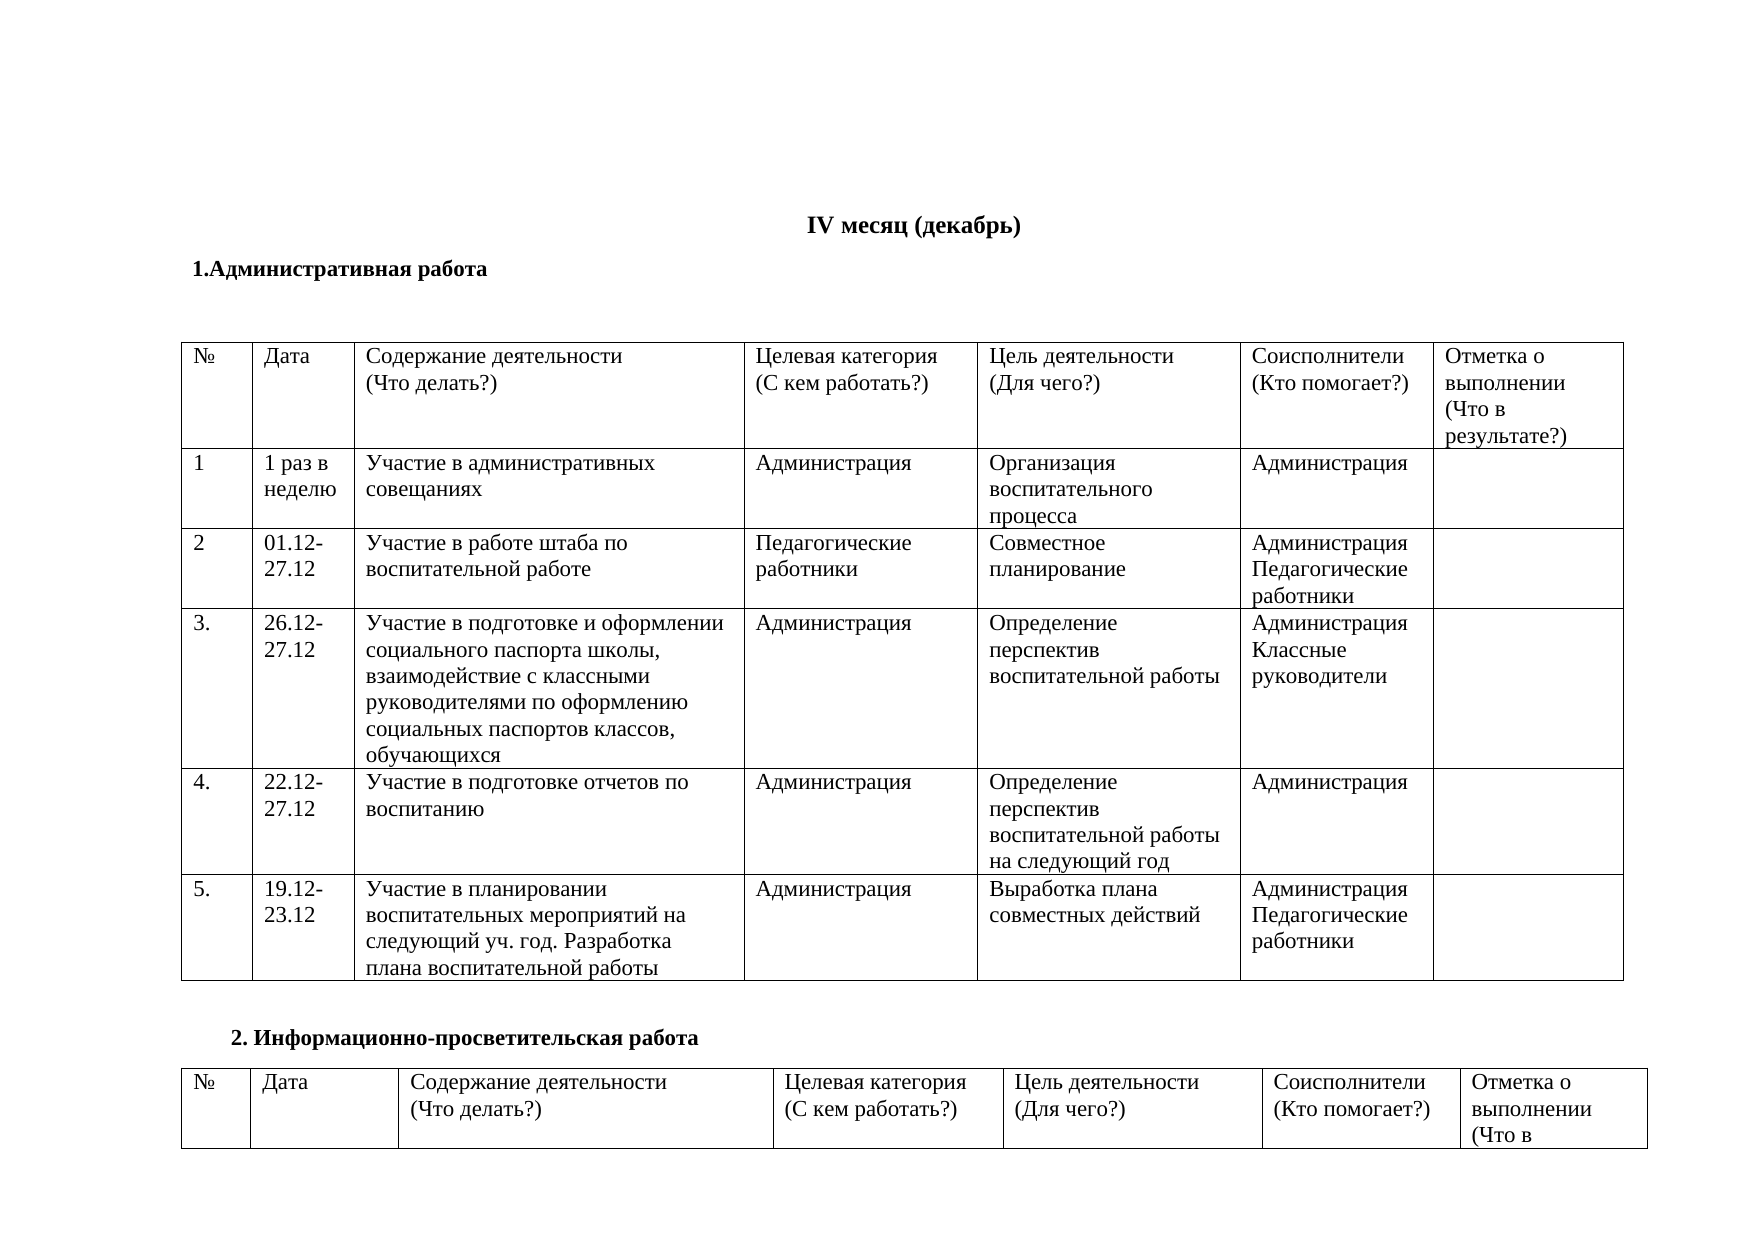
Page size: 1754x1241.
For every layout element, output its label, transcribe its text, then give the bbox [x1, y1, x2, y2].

table_cell Определение перспектив воспитательной работы на следующий год [978, 769, 1240, 874]
table_cell Администрация Педагогические работники [1241, 529, 1433, 608]
table_cell Администрация [745, 449, 977, 528]
table_cell [1434, 769, 1623, 874]
table_cell Определение перспектив воспитательной работы [978, 609, 1240, 767]
table_cell 22.12-27.12 [253, 769, 354, 874]
table_header № [182, 1069, 250, 1147]
table_header Дата [253, 343, 354, 448]
table_cell 3. [182, 609, 252, 767]
table_cell Администрация [1241, 449, 1433, 528]
table_cell [1434, 609, 1623, 767]
table_cell Администрация [1241, 769, 1433, 874]
text 1.Административная работа [156, 256, 1636, 282]
table_cell Педагогические работники [745, 529, 977, 608]
table_cell Участие в планировании воспитательных мероприятий на следующий уч. год. Разработка плана воспитательной работы [355, 875, 744, 980]
table_cell 19.12-23.12 [253, 875, 354, 980]
table_header № [182, 343, 252, 448]
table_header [774, 1069, 1003, 1147]
table_cell Совместное планирование [978, 529, 1240, 608]
table_header Цель деятельности (Для чего?) [978, 343, 1240, 448]
table_header Дата [251, 1069, 398, 1147]
table_header Соисполнители (Кто помогает?) [1241, 343, 1433, 448]
table_cell [1434, 449, 1623, 528]
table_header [399, 1069, 773, 1147]
text IV месяц (декабрь) [118, 210, 1636, 239]
table_cell 5. [182, 875, 252, 980]
table_cell Администрация [745, 875, 977, 980]
table_cell Администрация [745, 609, 977, 767]
table_cell 1 раз в неделю [253, 449, 354, 528]
table_cell Участие в подготовке и оформлении социального паспорта школы, взаимодействие с классными руководителями по оформлению социальных паспортов классов, обучающихся [355, 609, 744, 767]
table_cell 4. [182, 769, 252, 874]
table_cell Выработка плана совместных действий [978, 875, 1240, 980]
table_cell Организация воспитательного процесса [978, 449, 1240, 528]
table_cell Участие в подготовке отчетов по воспитанию [355, 769, 744, 874]
table_cell 26.12-27.12 [253, 609, 354, 767]
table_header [1004, 1069, 1262, 1147]
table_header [1461, 1069, 1647, 1147]
table_header Целевая категория (С кем работать?) [745, 343, 977, 448]
table_cell 1 [182, 449, 252, 528]
table_header Содержание деятельности (Что делать?) [355, 343, 744, 448]
table_cell [1434, 529, 1623, 608]
table_cell [1434, 875, 1623, 980]
table_cell Участие в работе штаба по воспитательной работе [355, 529, 744, 608]
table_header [1263, 1069, 1460, 1147]
table_cell 01.12-27.12 [253, 529, 354, 608]
table_cell Участие в административных совещаниях [355, 449, 744, 528]
table_header Отметка о выполнении (Что в результате?) [1434, 343, 1623, 448]
text 2. Информационно-просветительская работа [231, 1024, 1636, 1051]
table_cell Администрация [745, 769, 977, 874]
table_cell Администрация Педагогические работники [1241, 875, 1433, 980]
table_cell 2 [182, 529, 252, 608]
table_cell Администрация Классные руководители [1241, 609, 1433, 767]
